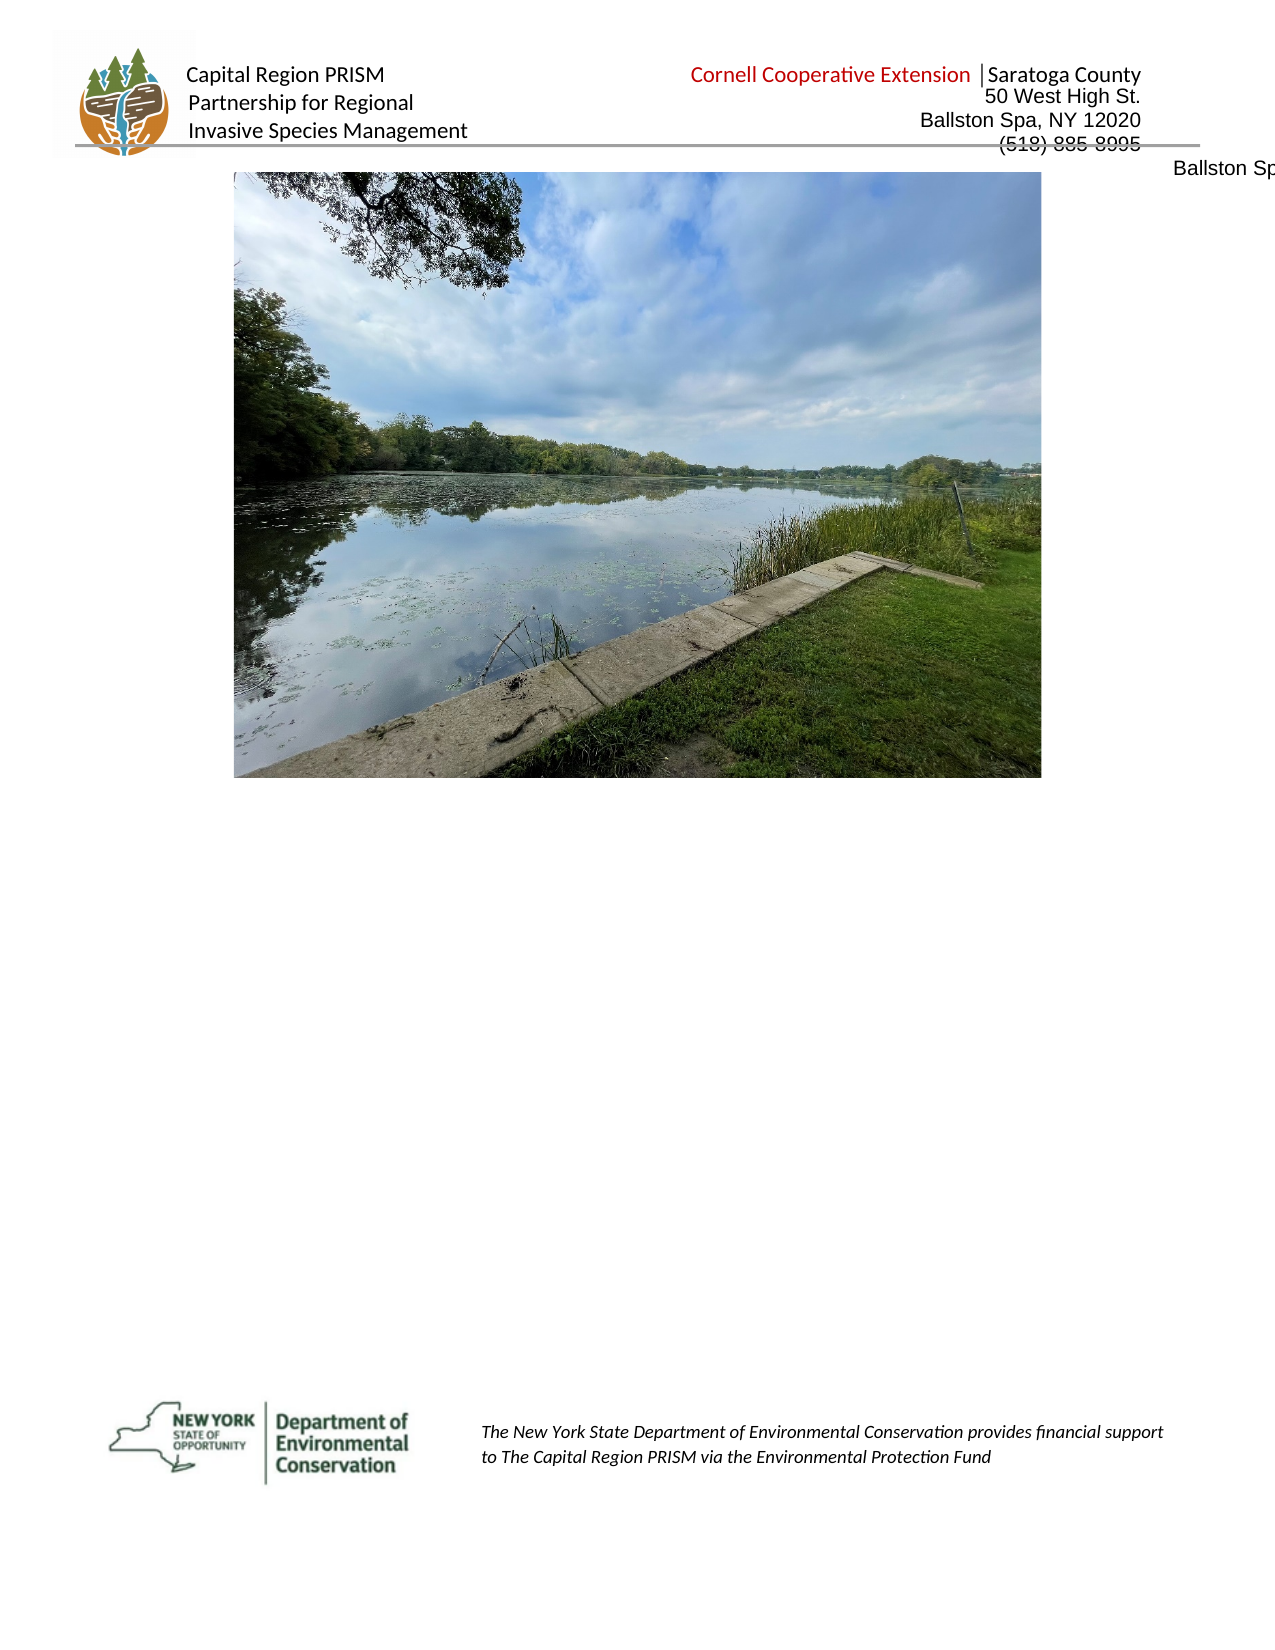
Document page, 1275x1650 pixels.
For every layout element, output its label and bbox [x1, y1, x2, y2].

picture [98, 1390, 417, 1493]
picture [233, 172, 1042, 778]
picture [189, 69, 196, 80]
picture [52, 30, 196, 158]
